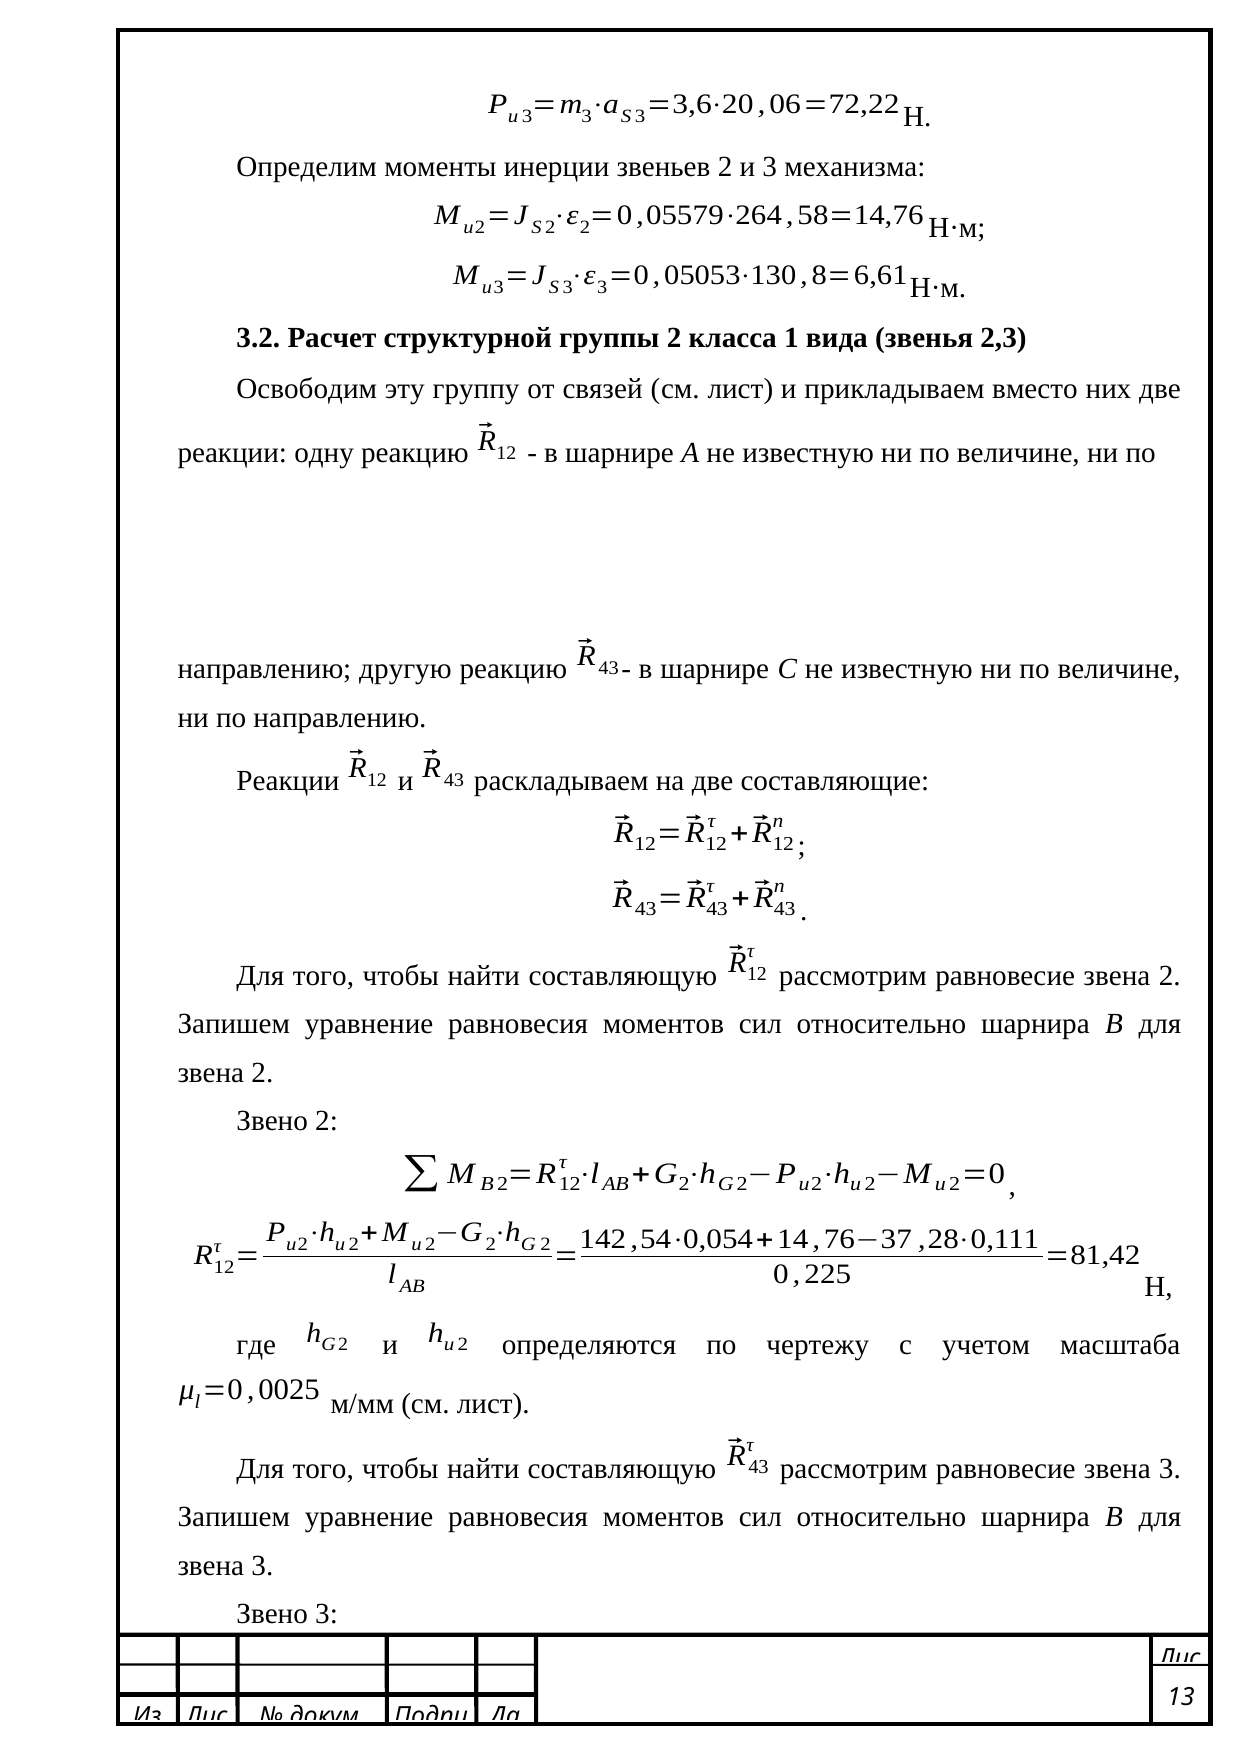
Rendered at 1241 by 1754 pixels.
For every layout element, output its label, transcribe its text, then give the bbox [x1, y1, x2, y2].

text Н·м; [177, 199, 1181, 243]
text 3.2. Расчет структурной группы 2 класса 1 вида (звенья 2,3) [177, 321, 1181, 354]
text Звено 2: [177, 1103, 1181, 1137]
text Для того, чтобы найти составляющую рассмотрим равновесие звена 3. Запишем уравнение равновесия моментов сил относительно шарнира В для звена 3. [177, 1434, 1181, 1581]
text , [177, 1152, 1181, 1202]
text Для того, чтобы найти составляющую рассмотрим равновесие звена 2. Запишем уравнение равновесия моментов сил относительно шарнира В для звена 2. [177, 941, 1181, 1088]
text Н. [177, 89, 1181, 132]
text Н, [177, 1217, 1181, 1302]
text Н·м. [177, 260, 1181, 304]
text направлению; другую реакцию - в шарнире С не известную ни по величине, ни по направлению. [177, 637, 1181, 733]
text ; [177, 811, 1181, 861]
text Освободим эту группу от связей (см. лист) и прикладываем вместо них две реакции: одну реакцию - в шарнире А не известную ни по величине, ни по [177, 371, 1181, 469]
text Определим моменты инерции звеньев 2 и 3 механизма: [177, 149, 1181, 183]
text где и определяются по чертежу с учетом масштаба м/мм (см. лист). [177, 1317, 1181, 1419]
text Звено 3: [177, 1596, 1181, 1630]
text . [177, 876, 1181, 926]
text Реакции и раскладываем на две составляющие: [177, 748, 1181, 796]
